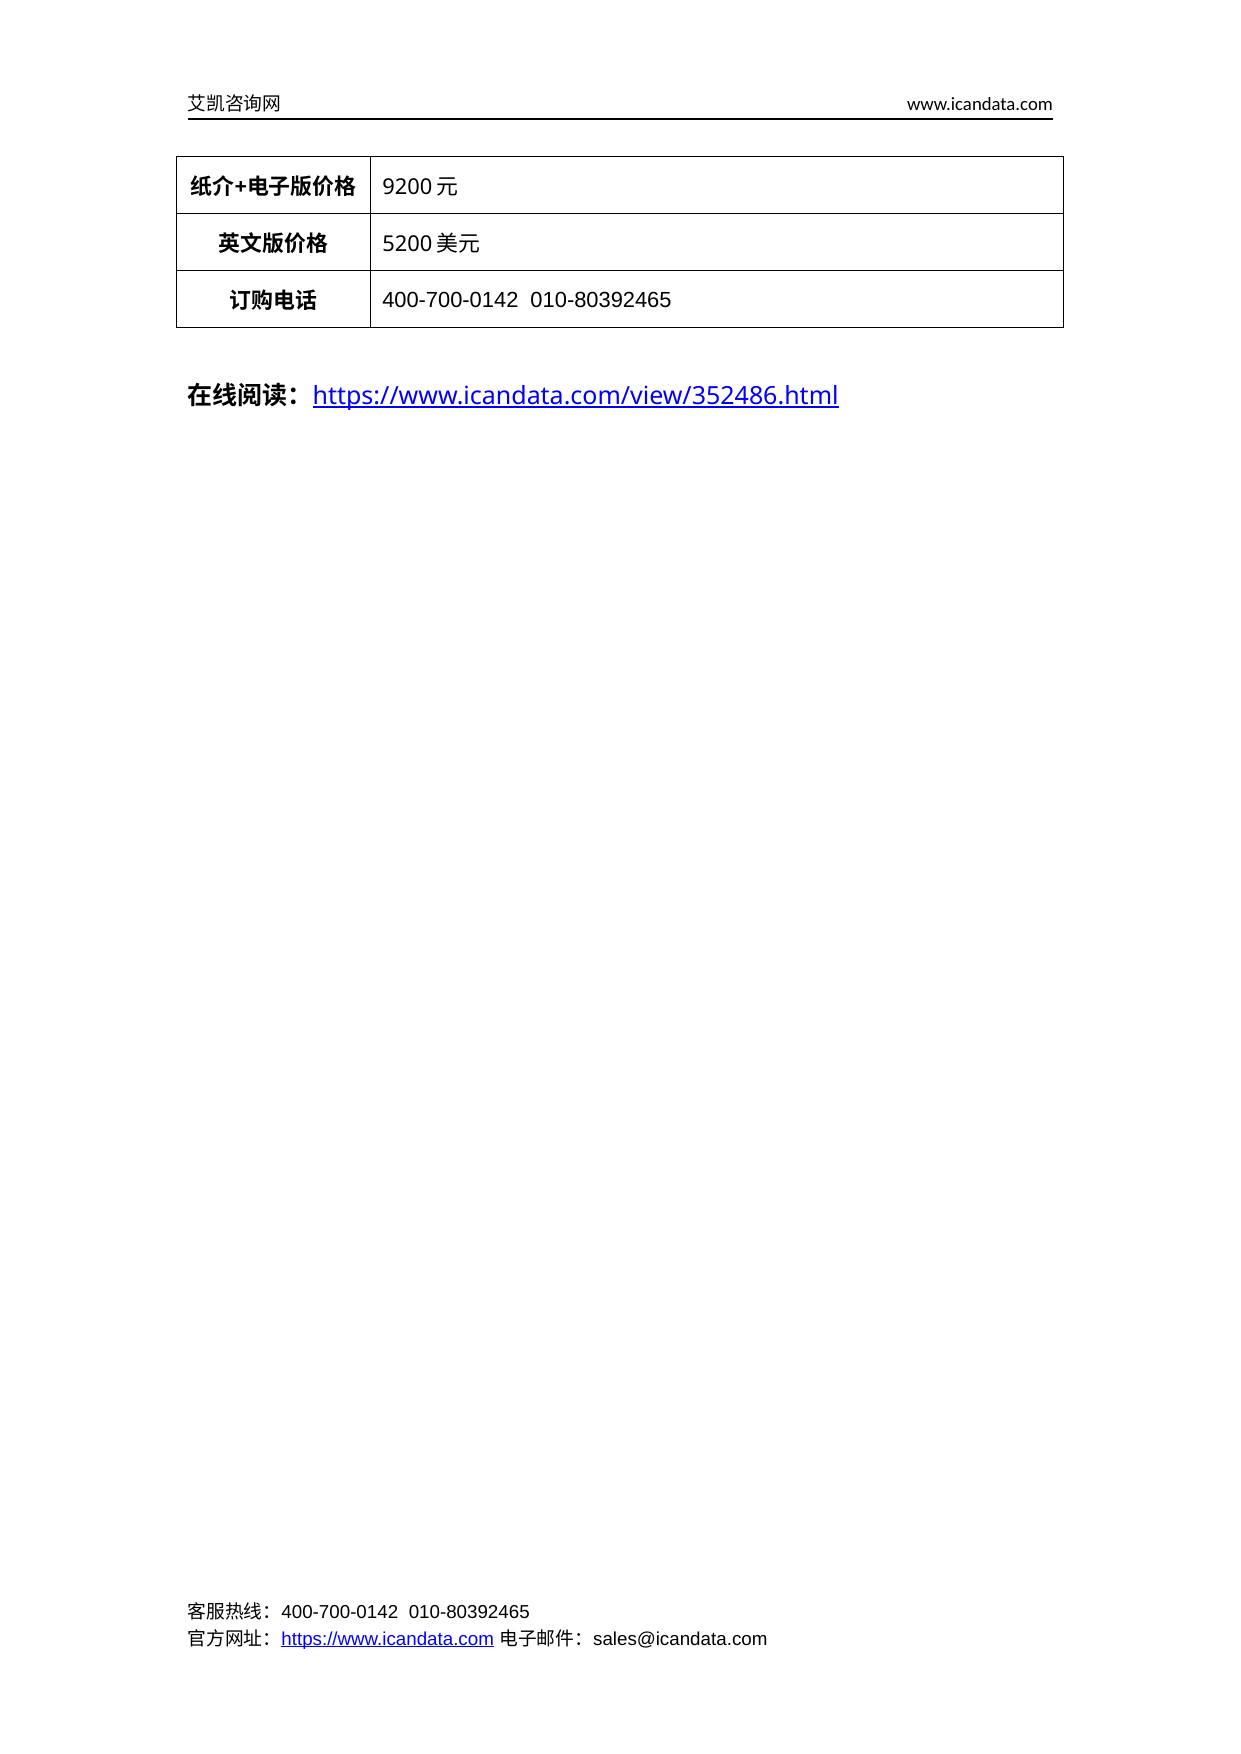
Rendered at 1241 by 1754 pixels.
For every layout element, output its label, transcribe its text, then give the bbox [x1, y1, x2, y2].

table_cell 英文版价格 [177, 214, 370, 270]
text 在线阅读：https://www.icandata.com/view/352486.html [187, 361, 1053, 426]
table_cell 纸介+电子版价格 [177, 157, 370, 213]
table_cell 订购电话 [177, 271, 370, 327]
table_cell 5200美元 [371, 214, 1063, 270]
table_cell 9200元 [371, 157, 1063, 213]
table_cell 400-700-0142 010-80392465 [371, 271, 1063, 327]
